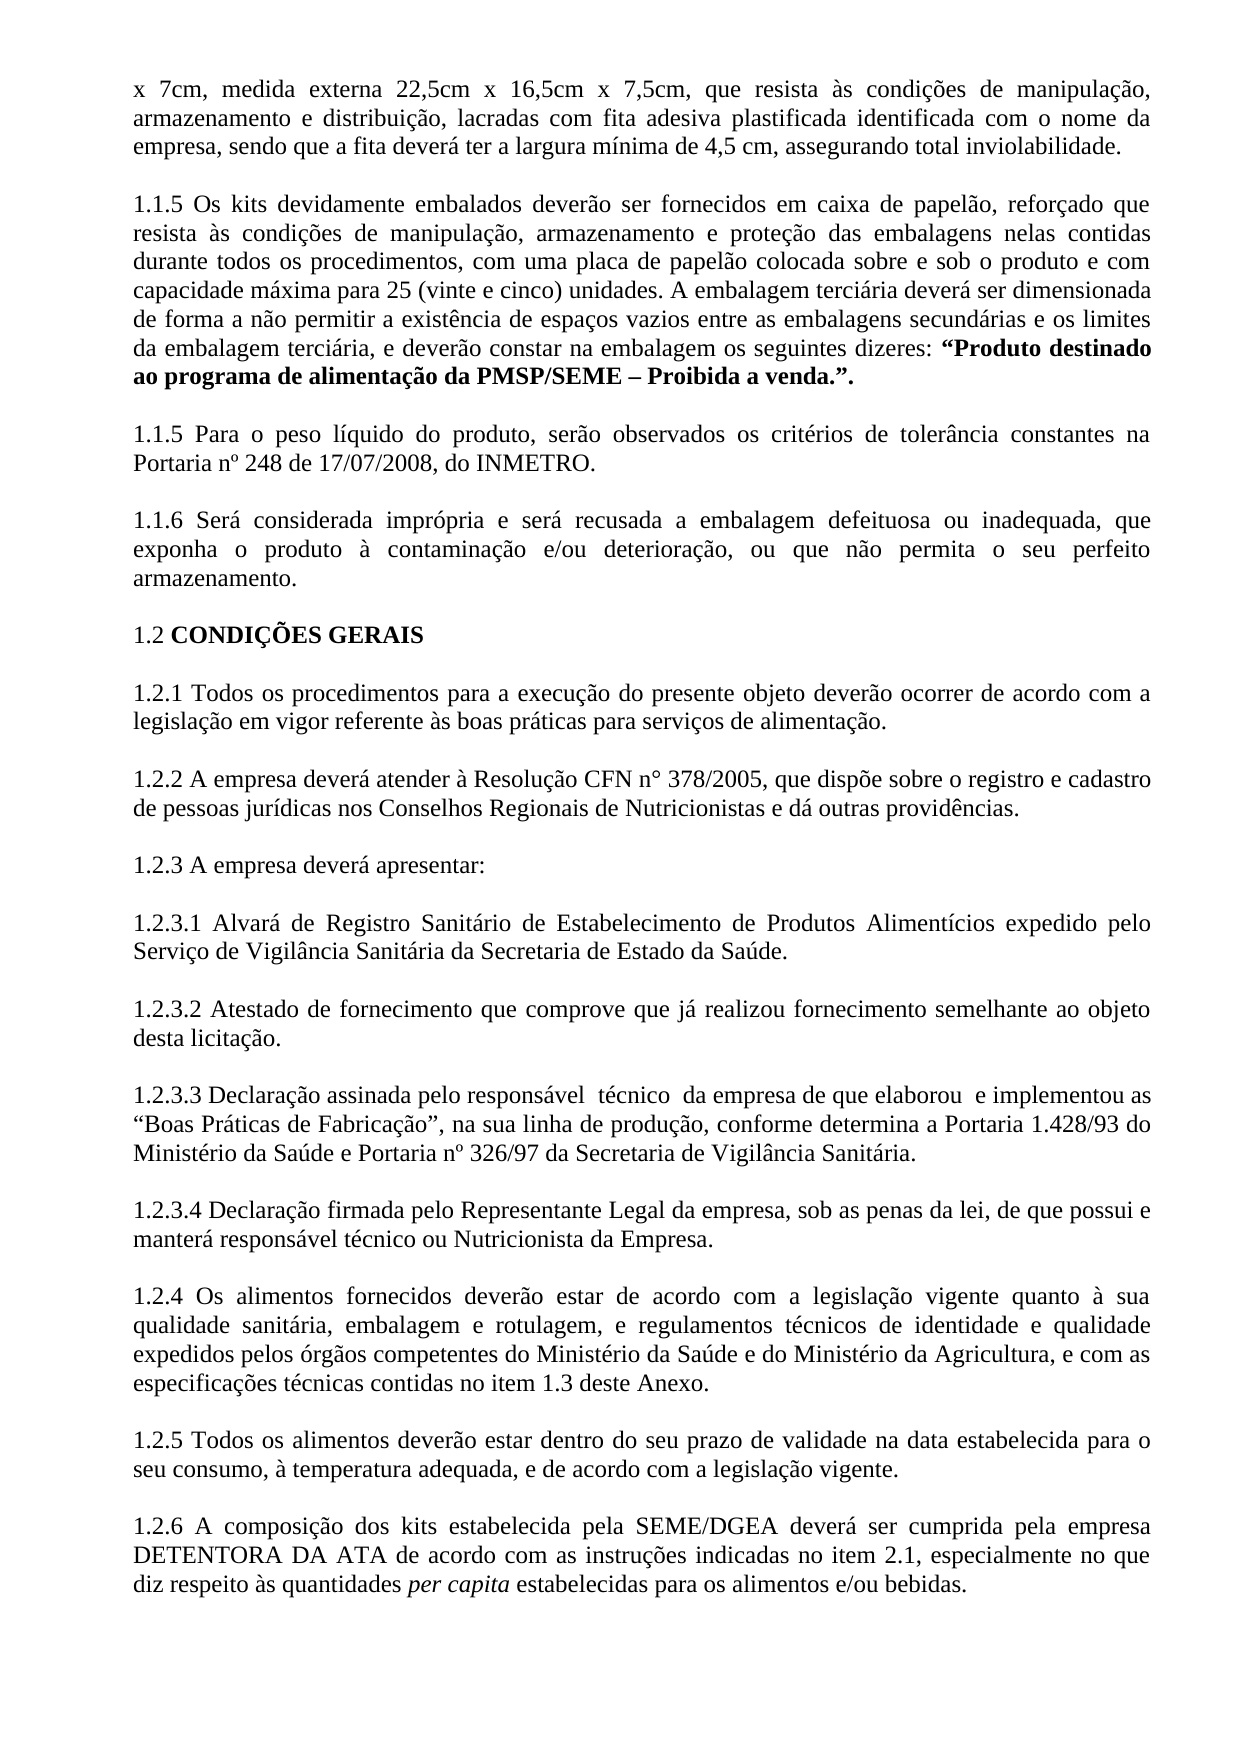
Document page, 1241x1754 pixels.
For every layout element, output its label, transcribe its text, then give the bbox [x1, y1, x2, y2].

text 1.1.5 Os kits devidamente embalados deverão ser fornecidos em caixa de papelão, reforçado que resista às condições de manipulação, armazenamento e proteção das embalagens nelas contidas durante todos os procedimentos, com uma placa de papelão colocada sobre e sob o produto e com capacidade máxima para 25 (vinte e cinco) unidades. A embalagem terciária deverá ser dimensionada de forma a não permitir a existência de espaços vazios entre as embalagens secundárias e os limites da embalagem terciária, e deverão constar na embalagem os seguintes dizeres: “Produto destinado ao programa de alimentação da PMSP/SEME – Proibida a venda.”. [133, 189, 1152, 390]
text 1.2.3.3 Declaração assinada pelo responsável técnico da empresa de que elaborou e implementou as “Boas Práticas de Fabricação”, na sua linha de produção, conforme determina a Portaria 1.428/93 do Ministério da Saúde e Portaria nº 326/97 da Secretaria de Vigilância Sanitária. [133, 1080, 1152, 1166]
text 1.1.6 Será considerada imprópria e será recusada a embalagem defeituosa ou inadequada, que exponha o produto à contaminação e/ou deterioração, ou que não permita o seu perfeito armazenamento. [133, 505, 1152, 591]
text 1.2.2 A empresa deverá atender à Resolução CFN n° 378/2005, que dispõe sobre o registro e cadastro de pessoas jurídicas nos Conselhos Regionais de Nutricionistas e dá outras providências. [133, 764, 1152, 821]
text 1.2.3 A empresa deverá apresentar: [133, 850, 1152, 879]
text 1.2.3.1 Alvará de Registro Sanitário de Estabelecimento de Produtos Alimentícios expedido pelo Serviço de Vigilância Sanitária da Secretaria de Estado da Saúde. [133, 908, 1152, 965]
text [133, 74, 1152, 160]
text 1.2.1 Todos os procedimentos para a execução do presente objeto deverão ocorrer de acordo com a legislação em vigor referente às boas práticas para serviços de alimentação. [133, 678, 1152, 735]
text 1.2.3.4 Declaração firmada pelo Representante Legal da empresa, sob as penas da lei, de que possui e manterá responsável técnico ou Nutricionista da Empresa. [133, 1195, 1152, 1253]
text 1.2 CONDIÇÕES GERAIS [133, 620, 1152, 649]
text 1.2.4 Os alimentos fornecidos deverão estar de acordo com a legislação vigente quanto à sua qualidade sanitária, embalagem e rotulagem, e regulamentos técnicos de identidade e qualidade expedidos pelos órgãos competentes do Ministério da Saúde e do Ministério da Agricultura, e com as especificações técnicas contidas no item 1.3 deste Anexo. [133, 1281, 1152, 1396]
text 1.2.3.2 Atestado de fornecimento que comprove que já realizou fornecimento semelhante ao objeto desta licitação. [133, 994, 1152, 1051]
text 1.2.5 Todos os alimentos deverão estar dentro do seu prazo de validade na data estabelecida para o seu consumo, à temperatura adequada, e de acordo com a legislação vigente. [133, 1425, 1152, 1483]
text 1.1.5 Para o peso líquido do produto, serão observados os critérios de tolerância constantes na Portaria nº 248 de 17/07/2008, do INMETRO. [133, 419, 1152, 476]
text 1.2.6 A composição dos kits estabelecida pela SEME/DGEA deverá ser cumprida pela empresa DETENTORA DA ATA de acordo com as instruções indicadas no item 2.1, especialmente no que diz respeito às quantidades per capita estabelecidas para os alimentos e/ou bebidas. [133, 1511, 1152, 1598]
